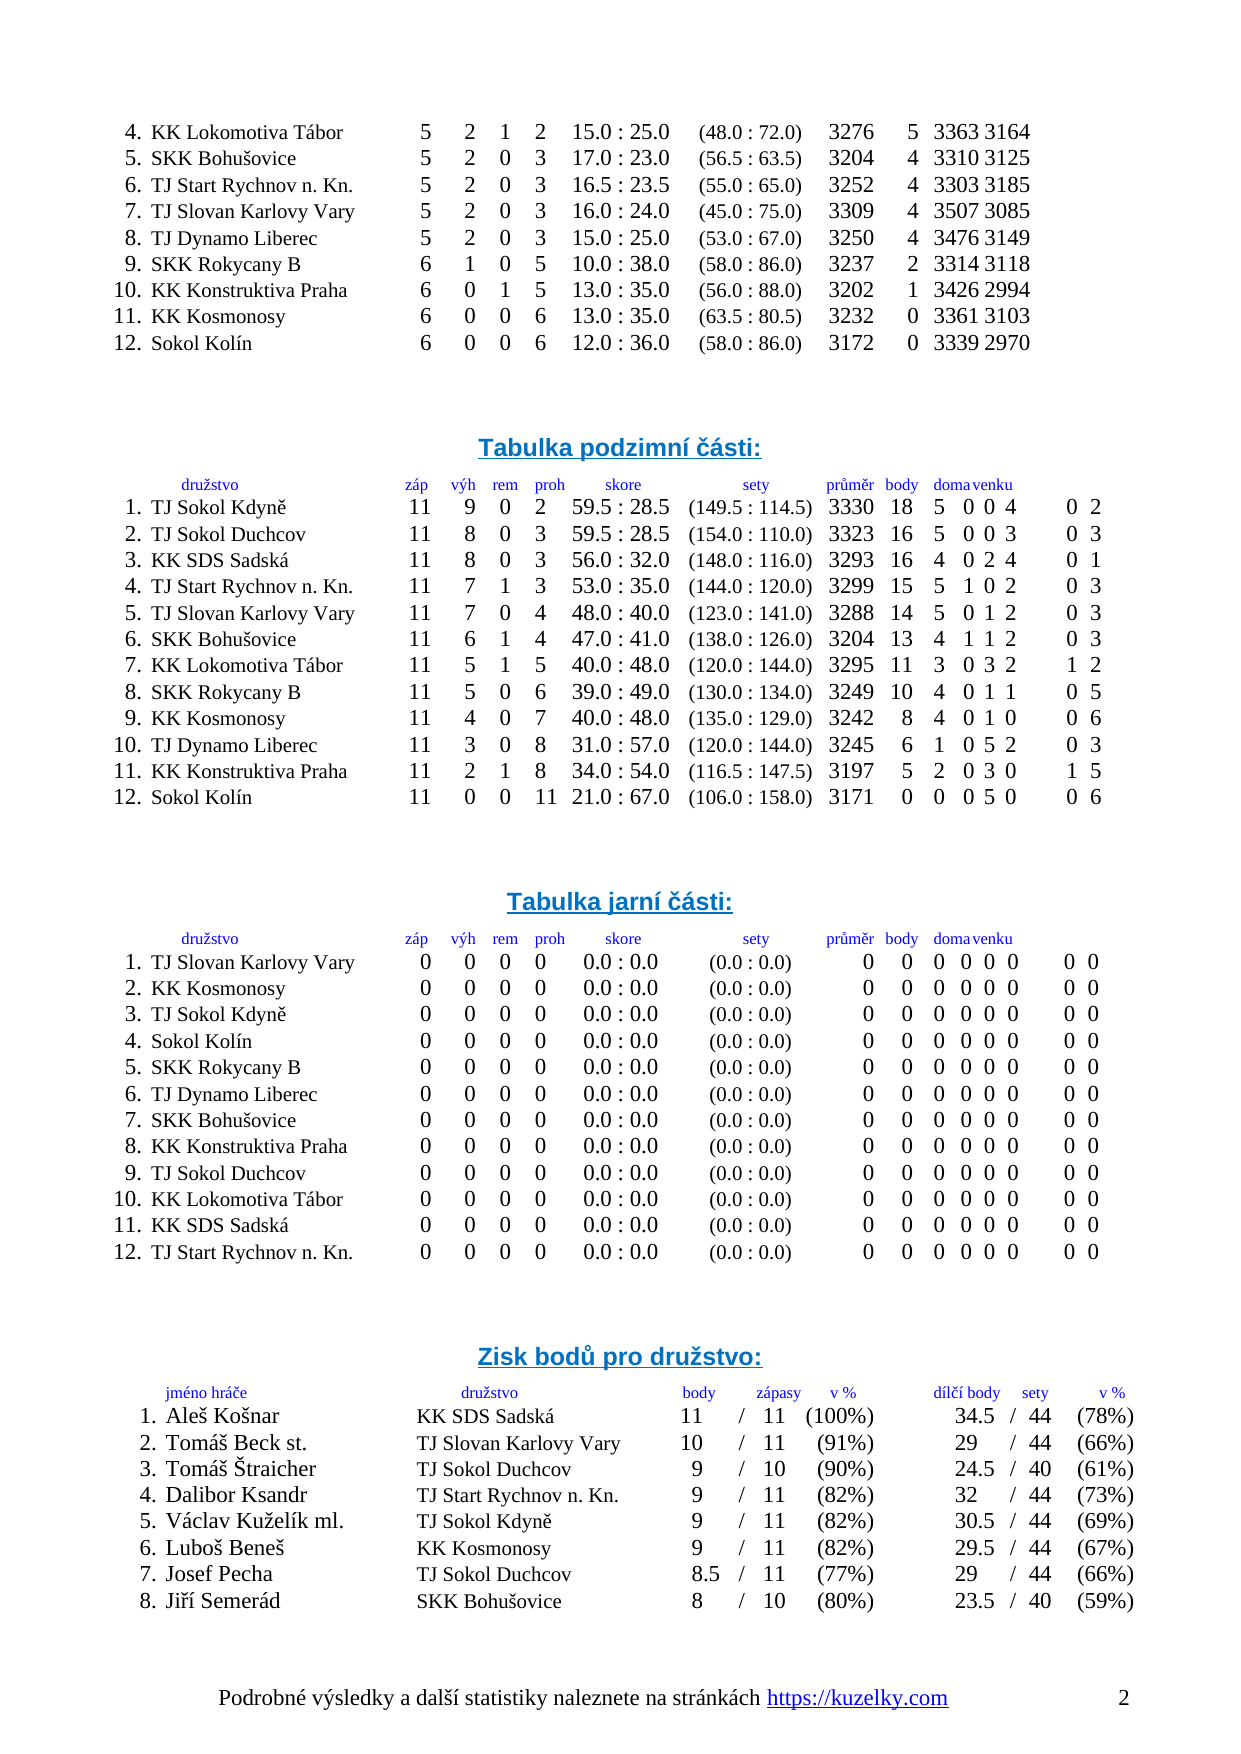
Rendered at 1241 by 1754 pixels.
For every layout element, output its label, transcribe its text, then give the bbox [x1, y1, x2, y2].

text 8. Jiří Semerád SKK Bohušovice 8 / 10 (80%) 23.5 / 40 (59%) [106, 1587, 1134, 1613]
text 12. Sokol Kolín 6 0 0 6 12.0 : 36.0 (58.0 : 86.0) 3172 0 3339 2970 [106, 329, 1134, 355]
text 5. TJ Slovan Karlovy Vary 11 7 0 4 48.0 : 40.0 (123.0 : 141.0) 3288 14 5 0 1 2 0 3 [106, 599, 1134, 625]
text 11. KK SDS Sadská 0 0 0 0 0.0 : 0.0 (0.0 : 0.0) 0 0 0 0 0 0 0 0 [106, 1211, 1134, 1238]
text 1. Aleš Košnar KK SDS Sadská 11 / 11 (100%) 34.5 / 44 (78%) [106, 1402, 1134, 1428]
text 12. Sokol Kolín 11 0 0 11 21.0 : 67.0 (106.0 : 158.0) 3171 0 0 0 5 0 0 6 [106, 783, 1134, 810]
text Tabulka jarní části: [94, 887, 1145, 916]
text 10. KK Lokomotiva Tábor 0 0 0 0 0.0 : 0.0 (0.0 : 0.0) 0 0 0 0 0 0 0 0 [106, 1185, 1134, 1211]
text 3. KK SDS Sadská 11 8 0 3 56.0 : 32.0 (148.0 : 116.0) 3293 16 4 0 2 4 0 1 [106, 546, 1134, 572]
text 1. TJ Sokol Kdyně 11 9 0 2 59.5 : 28.5 (149.5 : 114.5) 3330 18 5 0 0 4 0 2 [106, 493, 1134, 520]
text 8. SKK Rokycany B 11 5 0 6 39.0 : 49.0 (130.0 : 134.0) 3249 10 4 0 1 1 0 5 [106, 678, 1134, 704]
text 5. Václav Kuželík ml. TJ Sokol Kdyně 9 / 11 (82%) 30.5 / 44 (69%) [106, 1508, 1134, 1534]
text 10. KK Konstruktiva Praha 6 0 1 5 13.0 : 35.0 (56.0 : 88.0) 3202 1 3426 2994 [106, 276, 1134, 303]
text 2. TJ Sokol Duchcov 11 8 0 3 59.5 : 28.5 (154.0 : 110.0) 3323 16 5 0 0 3 0 3 [106, 520, 1134, 546]
text 9. SKK Rokycany B 6 1 0 5 10.0 : 38.0 (58.0 : 86.0) 3237 2 3314 3118 [106, 250, 1134, 276]
text 11. KK Konstruktiva Praha 11 2 1 8 34.0 : 54.0 (116.5 : 147.5) 3197 5 2 0 3 0 1 5 [106, 757, 1134, 783]
text 4. Sokol Kolín 0 0 0 0 0.0 : 0.0 (0.0 : 0.0) 0 0 0 0 0 0 0 0 [106, 1027, 1134, 1053]
text 6. SKK Bohušovice 11 6 1 4 47.0 : 41.0 (138.0 : 126.0) 3204 13 4 1 1 2 0 3 [106, 625, 1134, 652]
text 9. KK Kosmonosy 11 4 0 7 40.0 : 48.0 (135.0 : 129.0) 3242 8 4 0 1 0 0 6 [106, 704, 1134, 731]
text 3. Tomáš Štraicher TJ Sokol Duchcov 9 / 10 (90%) 24.5 / 40 (61%) [106, 1455, 1134, 1481]
text 9. TJ Sokol Duchcov 0 0 0 0 0.0 : 0.0 (0.0 : 0.0) 0 0 0 0 0 0 0 0 [106, 1159, 1134, 1185]
text družstvo záp výh rem proh skore sety průměr body doma venku [106, 929, 1134, 948]
text 4. KK Lokomotiva Tábor 5 2 1 2 15.0 : 25.0 (48.0 : 72.0) 3276 5 3363 3164 [106, 118, 1134, 144]
text 10. TJ Dynamo Liberec 11 3 0 8 31.0 : 57.0 (120.0 : 144.0) 3245 6 1 0 5 2 0 3 [106, 731, 1134, 757]
text Tabulka podzimní části: [94, 433, 1145, 462]
text 5. SKK Rokycany B 0 0 0 0 0.0 : 0.0 (0.0 : 0.0) 0 0 0 0 0 0 0 0 [106, 1053, 1134, 1079]
text družstvo záp výh rem proh skore sety průměr body doma venku [106, 474, 1134, 493]
text 7. TJ Slovan Karlovy Vary 5 2 0 3 16.0 : 24.0 (45.0 : 75.0) 3309 4 3507 3085 [106, 197, 1134, 223]
text 5. SKK Bohušovice 5 2 0 3 17.0 : 23.0 (56.5 : 63.5) 3204 4 3310 3125 [106, 144, 1134, 171]
text 2. KK Kosmonosy 0 0 0 0 0.0 : 0.0 (0.0 : 0.0) 0 0 0 0 0 0 0 0 [106, 974, 1134, 1001]
text 4. TJ Start Rychnov n. Kn. 11 7 1 3 53.0 : 35.0 (144.0 : 120.0) 3299 15 5 1 0 2 0 3 [106, 572, 1134, 599]
text 6. Luboš Beneš KK Kosmonosy 9 / 11 (82%) 29.5 / 44 (67%) [106, 1534, 1134, 1560]
text 7. KK Lokomotiva Tábor 11 5 1 5 40.0 : 48.0 (120.0 : 144.0) 3295 11 3 0 3 2 1 2 [106, 652, 1134, 678]
text 7. Josef Pecha TJ Sokol Duchcov 8.5 / 11 (77%) 29 / 44 (66%) [106, 1560, 1134, 1587]
text Zisk bodů pro družstvo: [94, 1342, 1145, 1371]
text jméno hráče družstvo body zápasy v % dílčí body sety v % [106, 1383, 1134, 1402]
text 6. TJ Dynamo Liberec 0 0 0 0 0.0 : 0.0 (0.0 : 0.0) 0 0 0 0 0 0 0 0 [106, 1079, 1134, 1106]
text 6. TJ Start Rychnov n. Kn. 5 2 0 3 16.5 : 23.5 (55.0 : 65.0) 3252 4 3303 3185 [106, 171, 1134, 197]
text 8. TJ Dynamo Liberec 5 2 0 3 15.0 : 25.0 (53.0 : 67.0) 3250 4 3476 3149 [106, 223, 1134, 250]
text 3. TJ Sokol Kdyně 0 0 0 0 0.0 : 0.0 (0.0 : 0.0) 0 0 0 0 0 0 0 0 [106, 1001, 1134, 1027]
text 12. TJ Start Rychnov n. Kn. 0 0 0 0 0.0 : 0.0 (0.0 : 0.0) 0 0 0 0 0 0 0 0 [106, 1238, 1134, 1264]
text 7. SKK Bohušovice 0 0 0 0 0.0 : 0.0 (0.0 : 0.0) 0 0 0 0 0 0 0 0 [106, 1106, 1134, 1132]
text 1. TJ Slovan Karlovy Vary 0 0 0 0 0.0 : 0.0 (0.0 : 0.0) 0 0 0 0 0 0 0 0 [106, 948, 1134, 974]
text 8. KK Konstruktiva Praha 0 0 0 0 0.0 : 0.0 (0.0 : 0.0) 0 0 0 0 0 0 0 0 [106, 1132, 1134, 1159]
text 4. Dalibor Ksandr TJ Start Rychnov n. Kn. 9 / 11 (82%) 32 / 44 (73%) [106, 1481, 1134, 1508]
text 2. Tomáš Beck st. TJ Slovan Karlovy Vary 10 / 11 (91%) 29 / 44 (66%) [106, 1428, 1134, 1455]
text 11. KK Kosmonosy 6 0 0 6 13.0 : 35.0 (63.5 : 80.5) 3232 0 3361 3103 [106, 303, 1134, 329]
